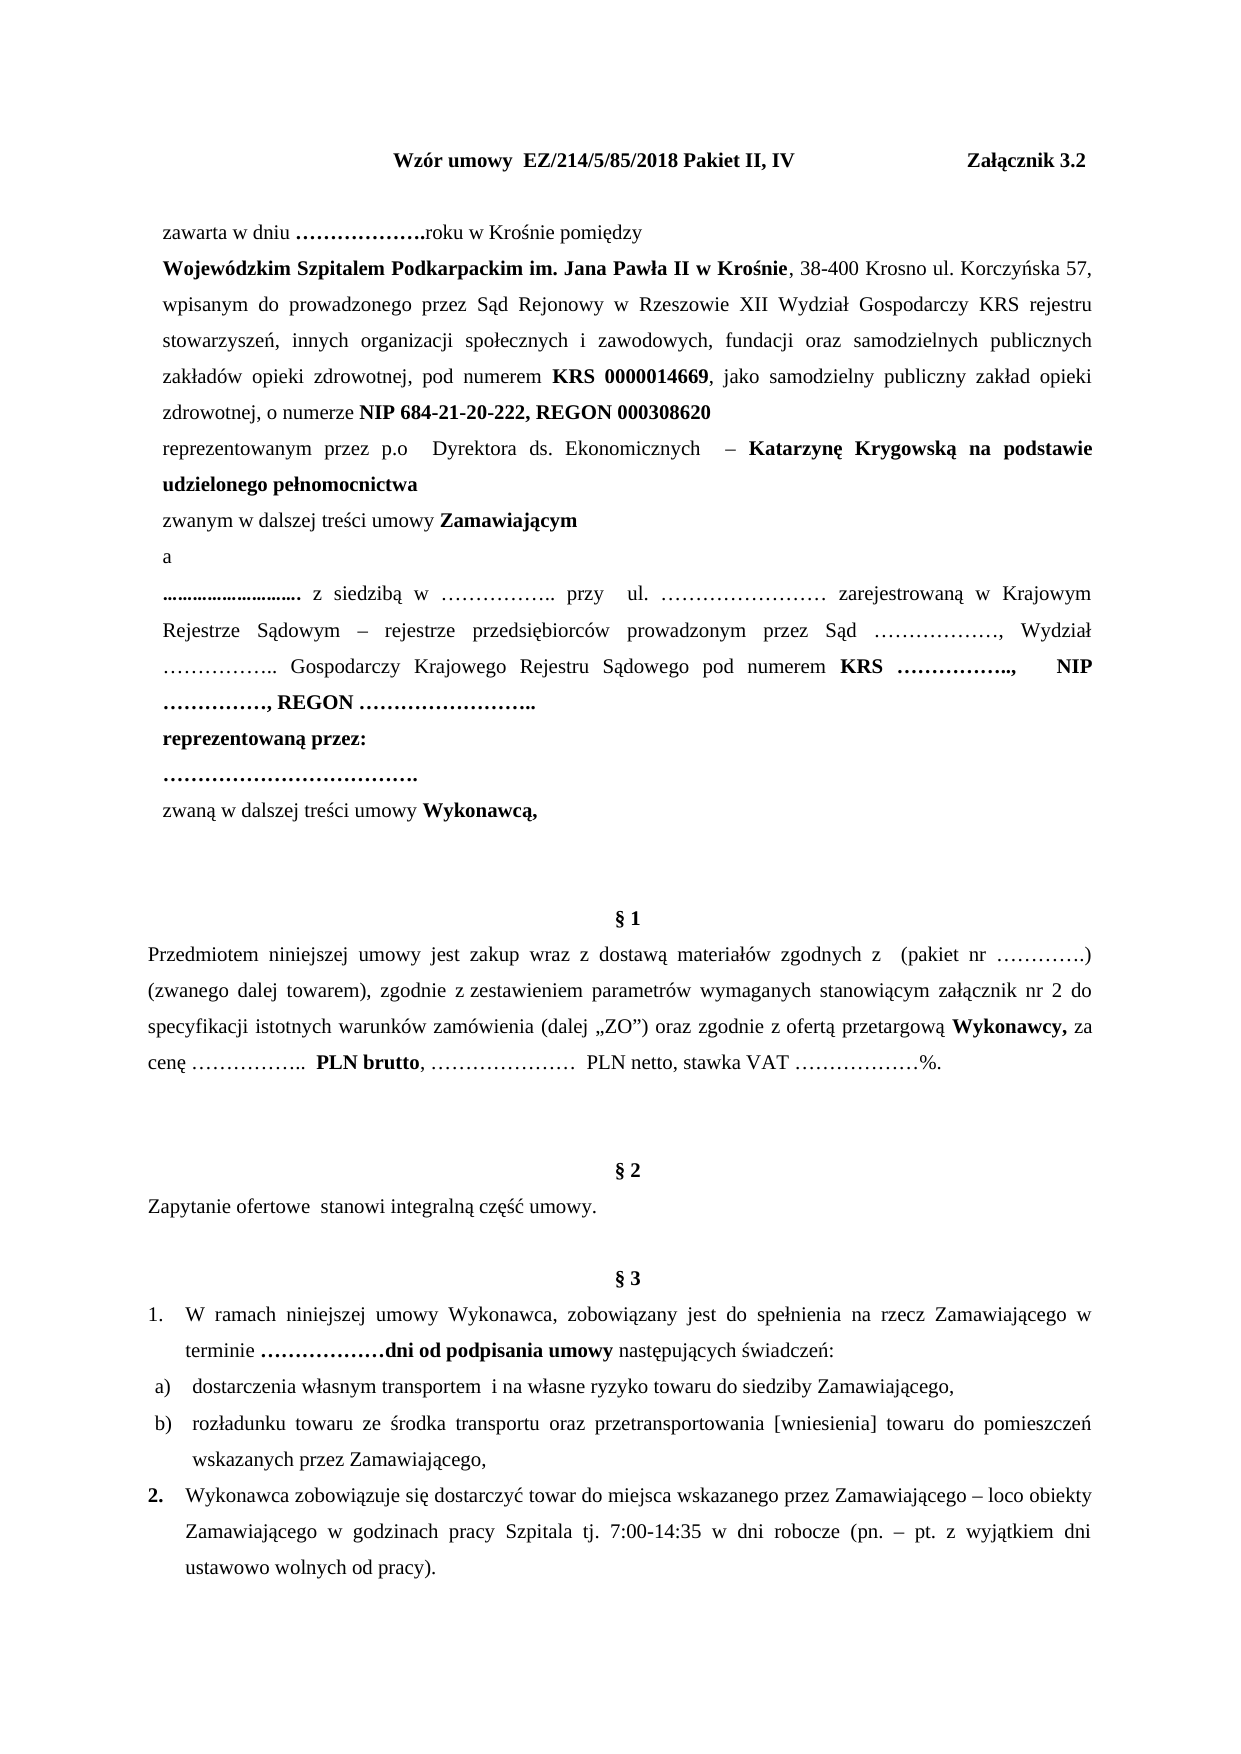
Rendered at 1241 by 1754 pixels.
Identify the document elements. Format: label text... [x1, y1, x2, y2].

text Zapytanie ofertowe stanowi integralną część umowy. [148, 1194, 1093, 1218]
list W ramach niniejszej umowy Wykonawca, zobowiązany jest do spełnienia na rzecz Zamawiającego w terminie ………………dni od podpisania umowy następujących świadczeń: [148, 1302, 1093, 1362]
text zawarta w dniu ……………….roku w Krośnie pomiędzy [162, 220, 1093, 244]
text ………………………. z siedzibą w …………….. przy ul. …………………… zarejestrowaną w Krajowym Rejestrze Sądowym – rejestrze przedsiębiorców prowadzonym przez Sąd ………………, Wydział …………….. Gospodarczy Krajowego Rejestru Sądowego pod numerem KRS …………….., NIP ……………, REGON …………………….. [162, 580, 1093, 714]
list dostarczenia własnym transportem i na własne ryzyko towaru do siedziby Zamawiającego, [154, 1374, 1093, 1398]
list Wykonawca zobowiązuje się dostarczyć towar do miejsca wskazanego przez Zamawiającego – loco obiekty Zamawiającego w godzinach pracy Szpitala tj. 7:00-14:35 w dni robocze (pn. – pt. z wyjątkiem dni ustawowo wolnych od pracy). [148, 1482, 1093, 1579]
text reprezentowanym przez p.o Dyrektora ds. Ekonomicznych – Katarzynę Krygowską na podstawie udzielonego pełnomocnictwa [162, 436, 1093, 496]
text zwaną w dalszej treści umowy Wykonawcą, [162, 798, 1093, 822]
text Wojewódzkim Szpitalem Podkarpackim im. Jana Pawła II w Krośnie, 38-400 Krosno ul. Korczyńska 57, wpisanym do prowadzonego przez Sąd Rejonowy w Rzeszowie XII Wydział Gospodarczy KRS rejestru stowarzyszeń, innych organizacji społecznych i zawodowych, fundacji oraz samodzielnych publicznych zakładów opieki zdrowotnej, pod numerem KRS 0000014669, jako samodzielny publiczny zakład opieki zdrowotnej, o numerze NIP 684-21-20-222, REGON 000308620 [162, 256, 1093, 424]
text Przedmiotem niniejszej umowy jest zakup wraz z dostawą materiałów zgodnych z (pakiet nr ………….) (zwanego dalej towarem), zgodnie z zestawieniem parametrów wymaganych stanowiącym załącznik nr 2 do specyfikacji istotnych warunków zamówienia (dalej „ZO”) oraz zgodnie z ofertą przetargową Wykonawcy, za cenę …………….. PLN brutto, ………………… PLN netto, stawka VAT ………………%. [148, 942, 1093, 1074]
text ………………………………. [162, 762, 1093, 786]
text zwanym w dalszej treści umowy Zamawiającym [162, 508, 1093, 532]
list rozładunku towaru ze środka transportu oraz przetransportowania [wniesienia] towaru do pomieszczeń wskazanych przez Zamawiającego, [154, 1410, 1093, 1471]
text Wzór umowy EZ/214/5/85/2018 Pakiet II, IV Załącznik 3.2 [162, 148, 1093, 172]
text § 2 [162, 1158, 1093, 1182]
text a [162, 544, 1093, 568]
text § 1 [162, 906, 1093, 930]
text § 3 [162, 1266, 1093, 1290]
text reprezentowaną przez: [162, 726, 1093, 750]
